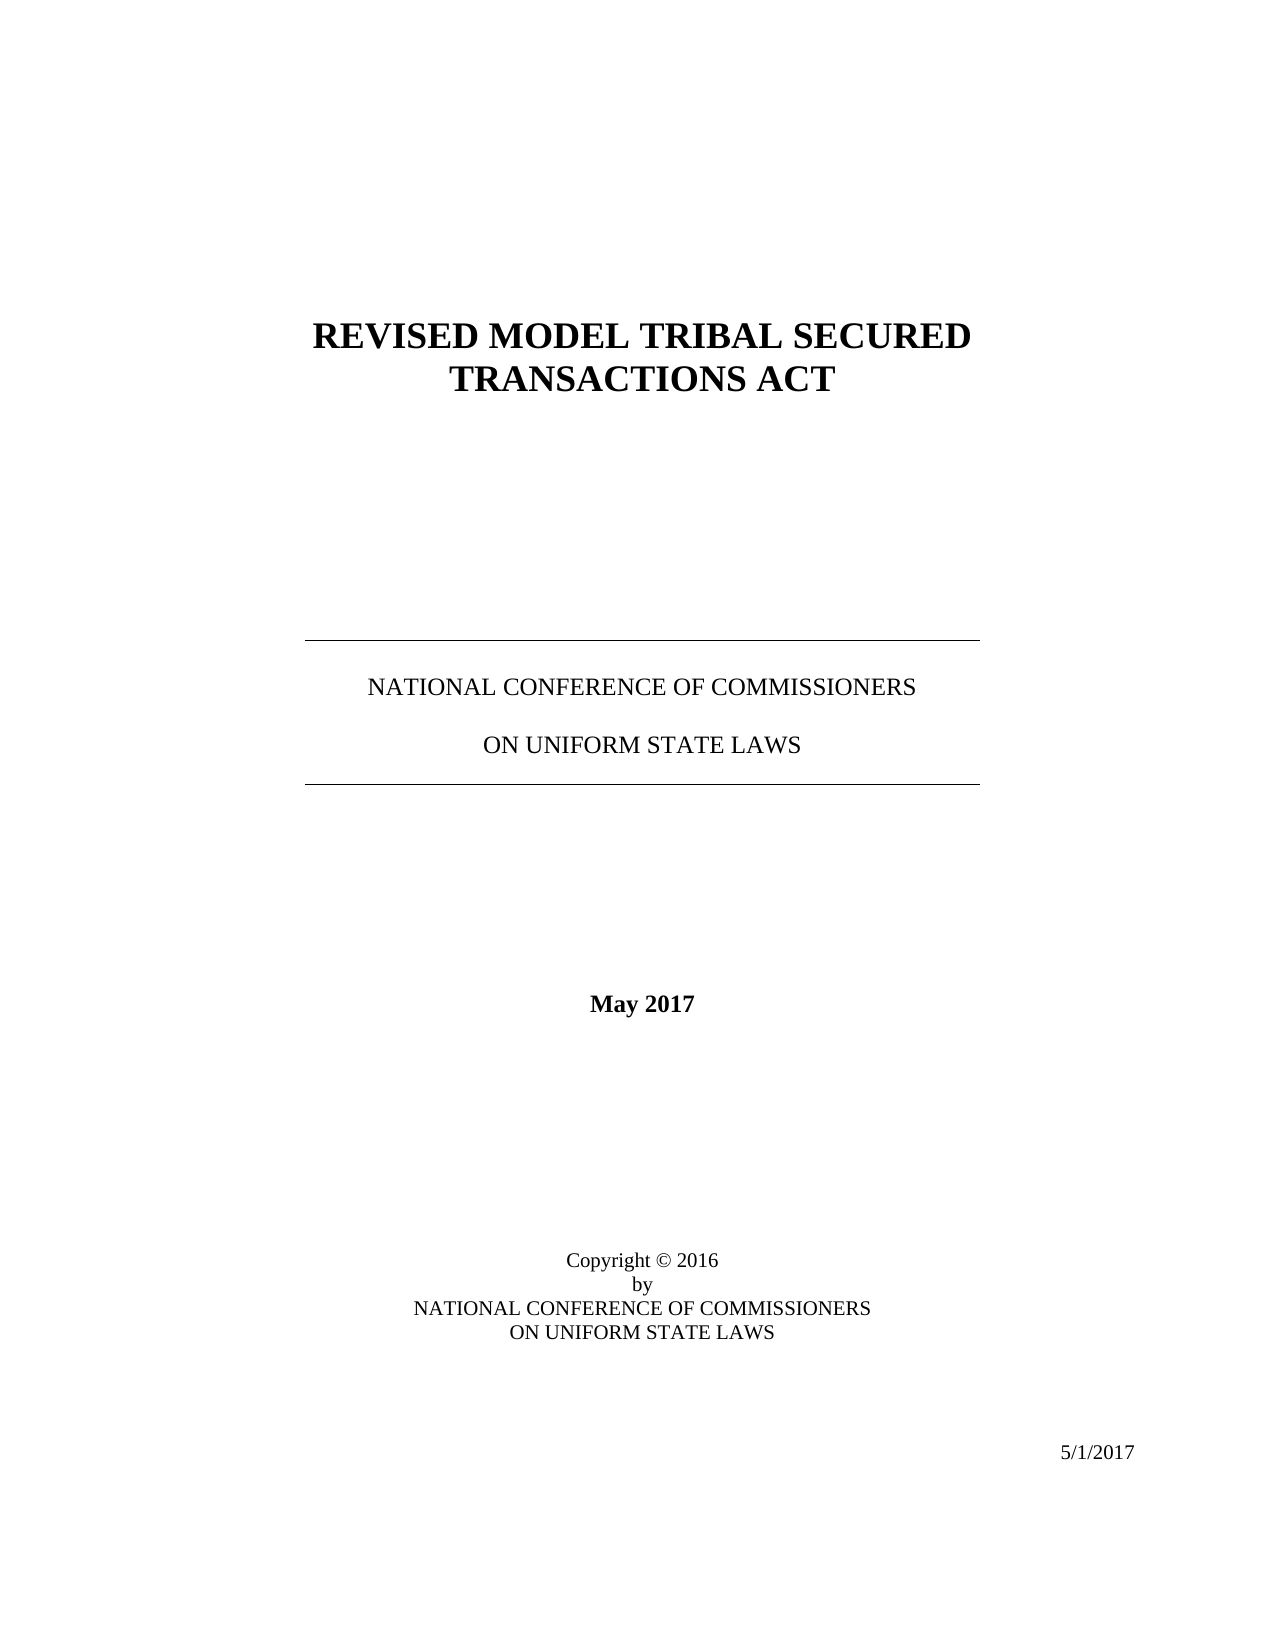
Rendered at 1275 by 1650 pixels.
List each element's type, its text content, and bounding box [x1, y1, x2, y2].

text by [150, 1272, 1134, 1296]
text NATIONAL CONFERENCE OF COMMISSIONERS [150, 672, 1134, 701]
text ON UNIFORM STATE LAWS [150, 730, 1134, 759]
text NATIONAL CONFERENCE OF COMMISSIONERS [150, 1296, 1134, 1320]
text TRANSACTIONS ACT [150, 356, 1134, 399]
text Copyright © 2016 [150, 1247, 1134, 1272]
text ON UNIFORM STATE LAWS [150, 1320, 1134, 1344]
text 5/1/2017 [150, 1440, 1134, 1464]
text REVISED MODEL TRIBAL SECURED [150, 313, 1134, 356]
text May 2017 [150, 989, 1134, 1017]
